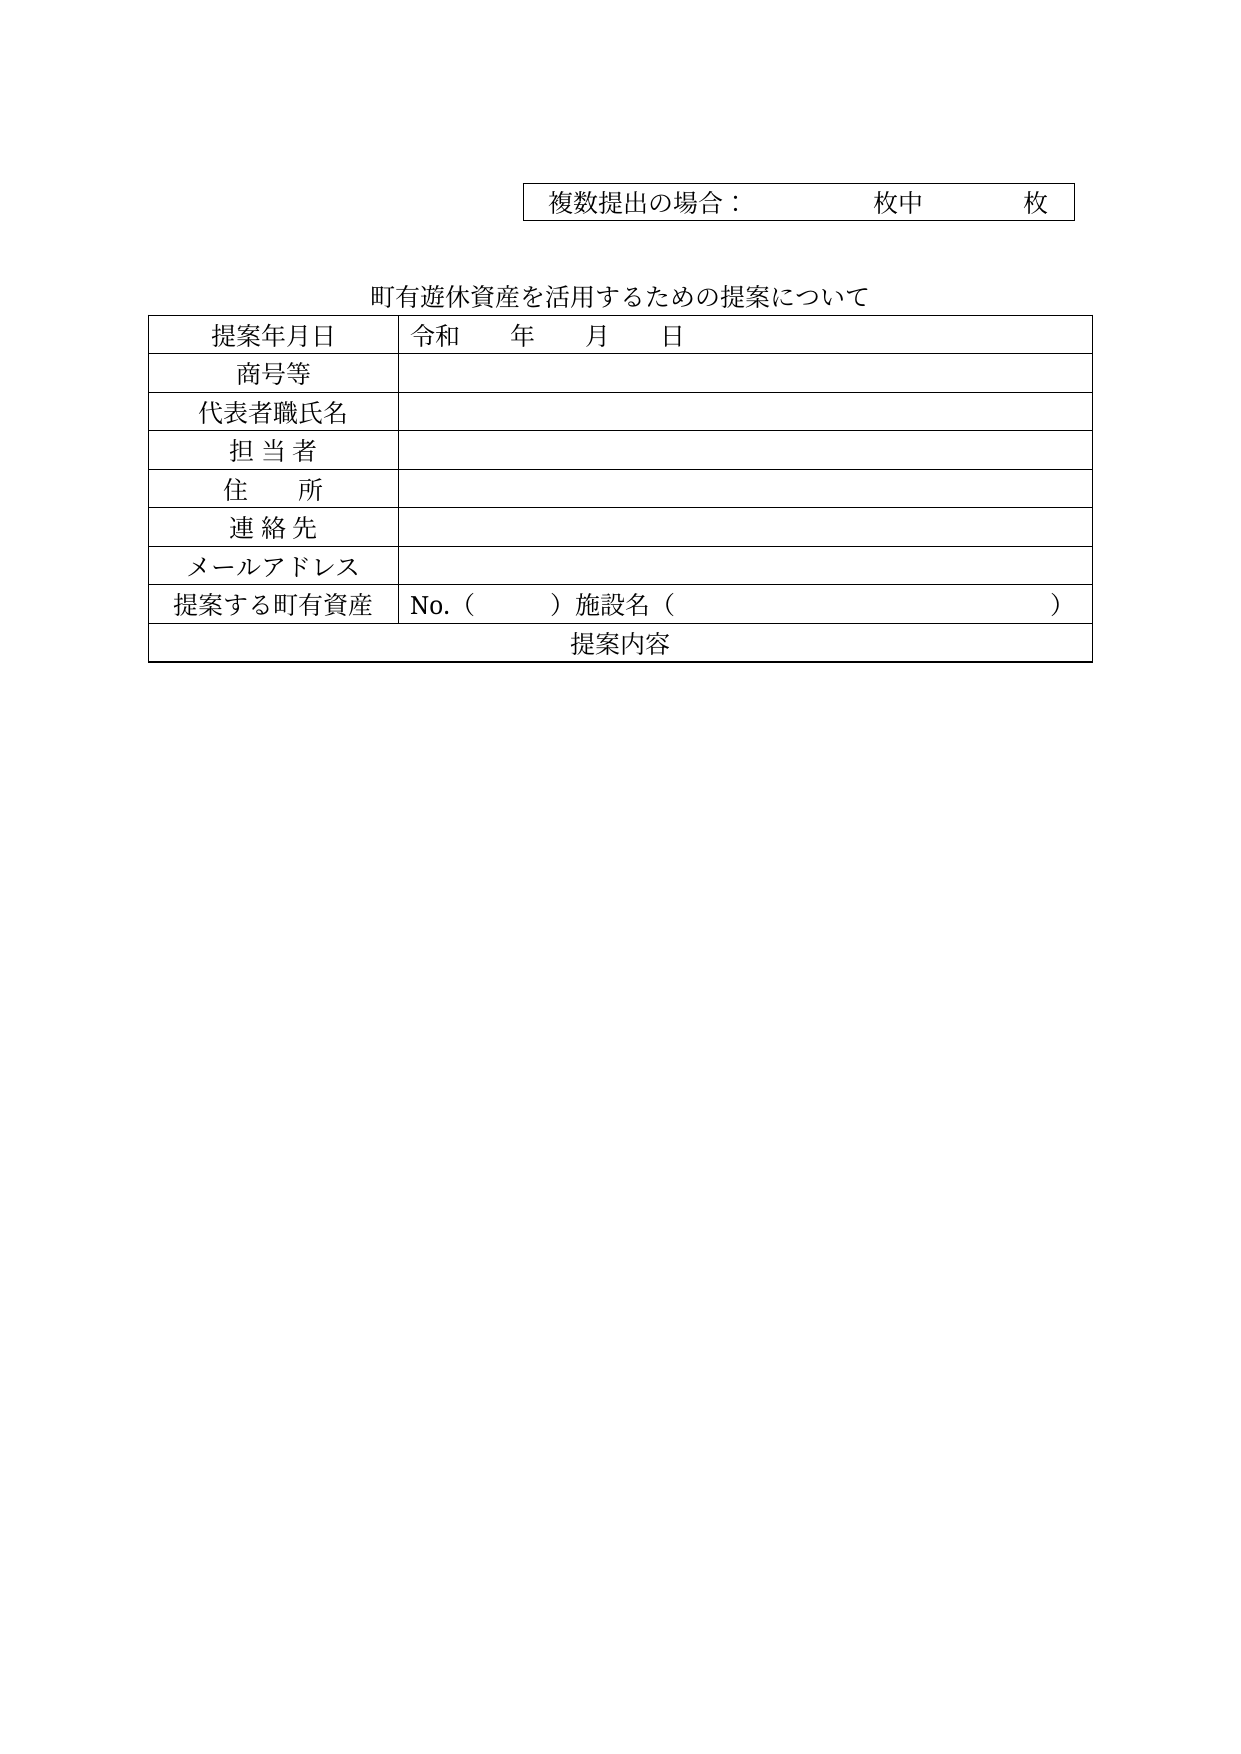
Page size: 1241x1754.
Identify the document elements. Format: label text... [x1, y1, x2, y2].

table_cell [399, 547, 1092, 584]
table_header 令和 年 月 日 [399, 316, 1092, 353]
table_cell 商号等 [149, 354, 398, 392]
text 複数提出の場合： 枚中 枚 [148, 164, 1092, 239]
table_cell [399, 508, 1092, 546]
table_cell 担 当 者 [149, 431, 398, 469]
table_cell [399, 354, 1092, 392]
table_cell 代表者職氏名 [149, 393, 398, 430]
table_cell メールアドレス [149, 547, 398, 584]
table_header 提案年月日 [149, 316, 398, 353]
table_cell [399, 393, 1092, 430]
table_cell [399, 431, 1092, 469]
table_cell 連 絡 先 [149, 508, 398, 546]
table_cell No.（ ）施設名（ ） [399, 585, 1092, 623]
table_cell 提案内容 [149, 624, 1092, 661]
text 町有遊休資産を活用するための提案について [148, 277, 1092, 314]
table_cell 提案する町有資産 [149, 585, 398, 623]
table_cell [399, 470, 1092, 507]
table_cell 住 所 [149, 470, 398, 507]
